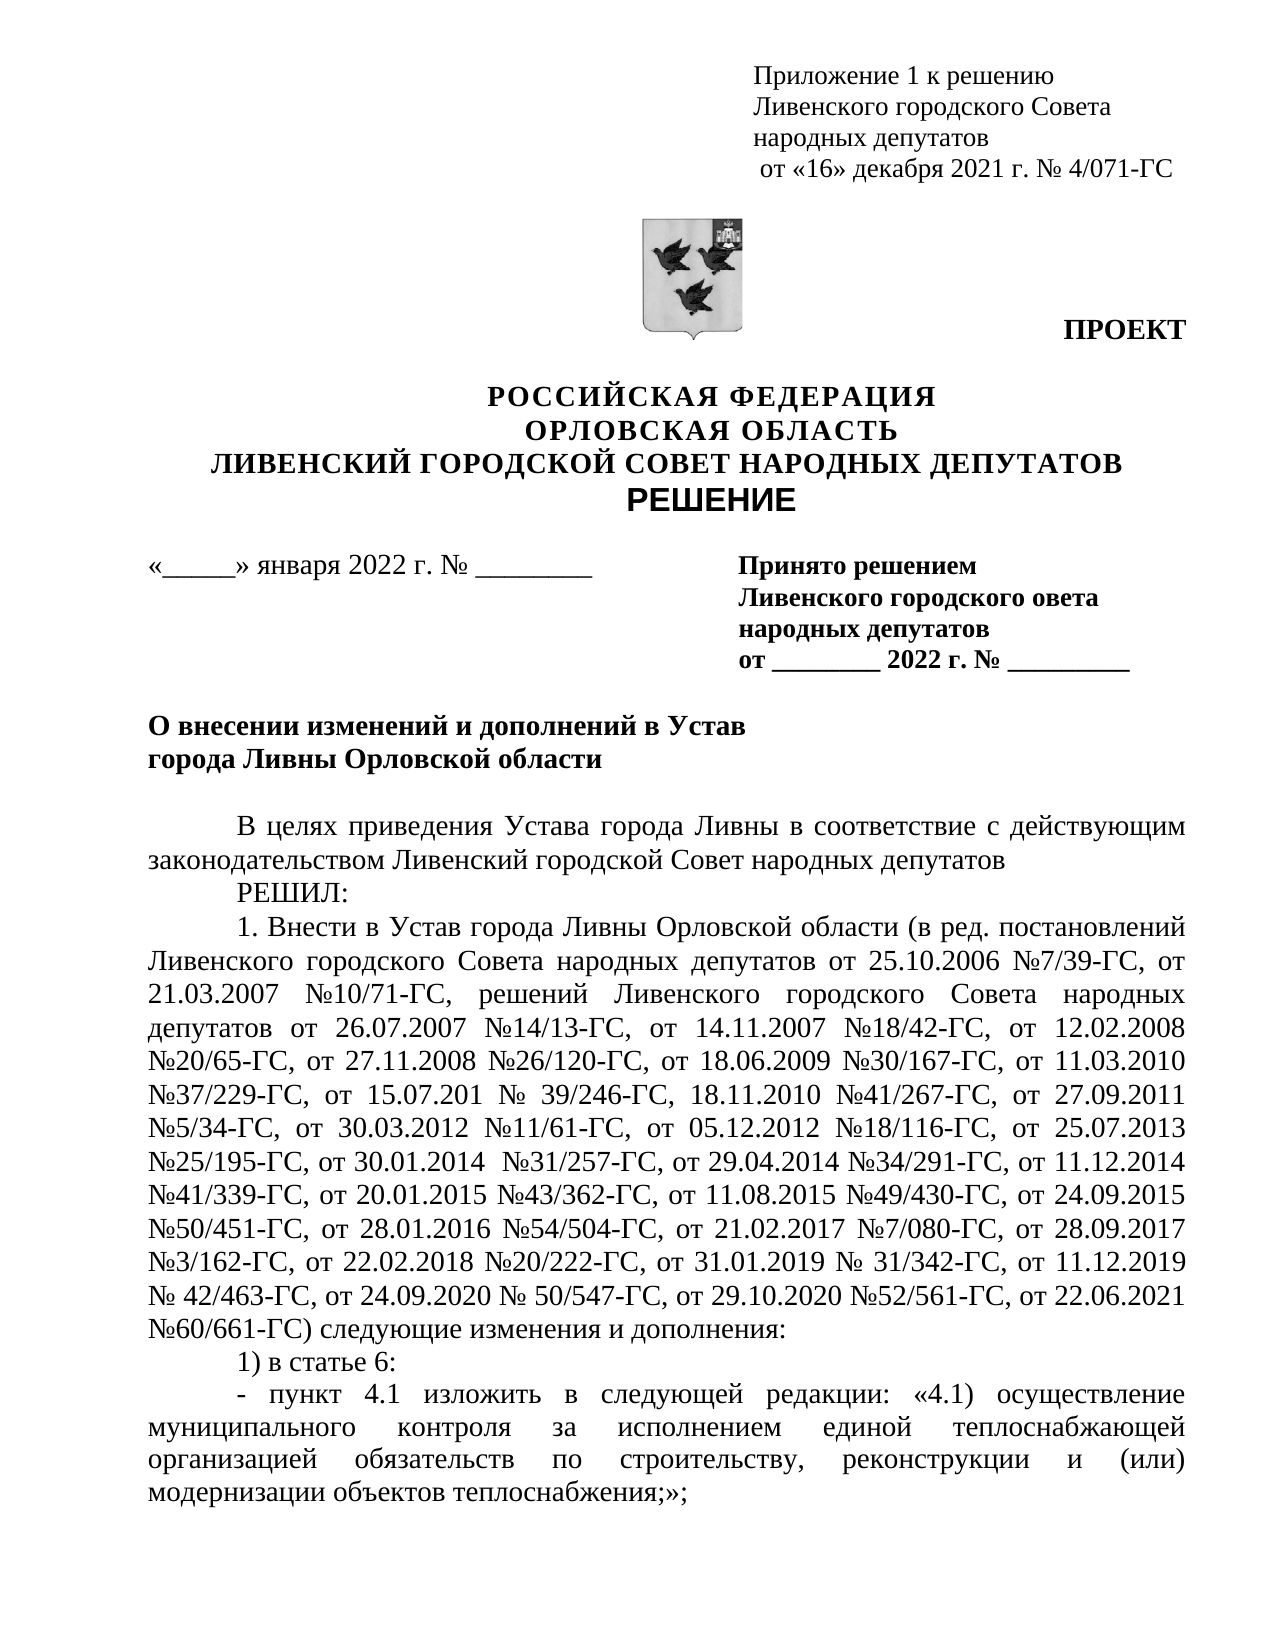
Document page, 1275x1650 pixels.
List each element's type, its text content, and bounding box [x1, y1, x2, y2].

text «_____» января 2022 г. № ________ Принято решением [148, 547, 1186, 581]
text города Ливны Орловской области [148, 741, 1186, 775]
text Ливенского городского овета [738, 581, 1186, 612]
text О внесении изменений и дополнений в Устав [148, 708, 1186, 741]
text от «16» декабря 2021 г. № 4/071-ГС [753, 152, 1196, 184]
text от ________ 2022 г. № _________ [738, 643, 1186, 674]
text народных депутатов [738, 612, 1186, 643]
text 1) в статье 6: [148, 1345, 1186, 1378]
text РЕШЕНИЕ [148, 480, 1186, 519]
text Приложение 1 к решению Ливенского городского Совета народных депутатов [753, 59, 1196, 152]
text РЕШИЛ: [148, 876, 1186, 909]
subtitle ПРОЕКТ [148, 215, 1186, 346]
subtitle ЛИВЕНСКИЙ ГОРОДСКОЙ СОВЕТ НАРОДНЫХ ДЕПУТАТОВ [148, 447, 1186, 480]
text В целях приведения Устава города Ливны в соответствие с действующим законодательством Ливенский городской Совет народных депутатов [148, 808, 1186, 876]
subtitle ОРЛОВСКАЯ ОБЛАСТЬ [148, 413, 1186, 447]
text 1. Внести в Устав города Ливны Орловской области (в ред. постановлений Ливенского городского Совета народных депутатов от 25.10.2006 №7/39-ГС, от 21.03.2007 №10/71-ГС, решений Ливенского городского Совета народных депутатов от 26.07.2007 №14/13-ГС, от 14.11.2007 №18/42-ГС, от 12.02.2008 №20/65-ГС, от 27.11.2008 №26/120-ГС, от 18.06.2009 №30/167-ГС, от 11.03.2010 №37/229-ГС, от 15.07.201 № 39/246-ГС, 18.11.2010 №41/267-ГС, от 27.09.2011 №5/34-ГС, от 30.03.2012 №11/61-ГС, от 05.12.2012 №18/116-ГС, от 25.07.2013 №25/195-ГС, от 30.01.2014 №31/257-ГС, от 29.04.2014 №34/291-ГС, от 11.12.2014 №41/339-ГС, от 20.01.2015 №43/362-ГС, от 11.08.2015 №49/430-ГС, от 24.09.2015 №50/451-ГС, от 28.01.2016 №54/504-ГС, от 21.02.2017 №7/080-ГС, от 28.09.2017 №3/162-ГС, от 22.02.2018 №20/222-ГС, от 31.01.2019 № 31/342-ГС, от 11.12.2019 № 42/463-ГС, от 24.09.2020 № 50/547-ГС, от 29.10.2020 №52/561-ГС, от 22.06.2021 №60/661-ГС) следующие изменения и дополнения: [148, 909, 1186, 1345]
text - пункт 4.1 изложить в следующей редакции: «4.1) осуществление муниципального контроля за исполнением единой теплоснабжающей организацией обязательств по строительству, реконструкции и (или) модернизации объектов теплоснабжения;»; [148, 1378, 1186, 1508]
subtitle РОССИЙСКАЯ ФЕДЕРАЦИЯ [148, 379, 1186, 413]
